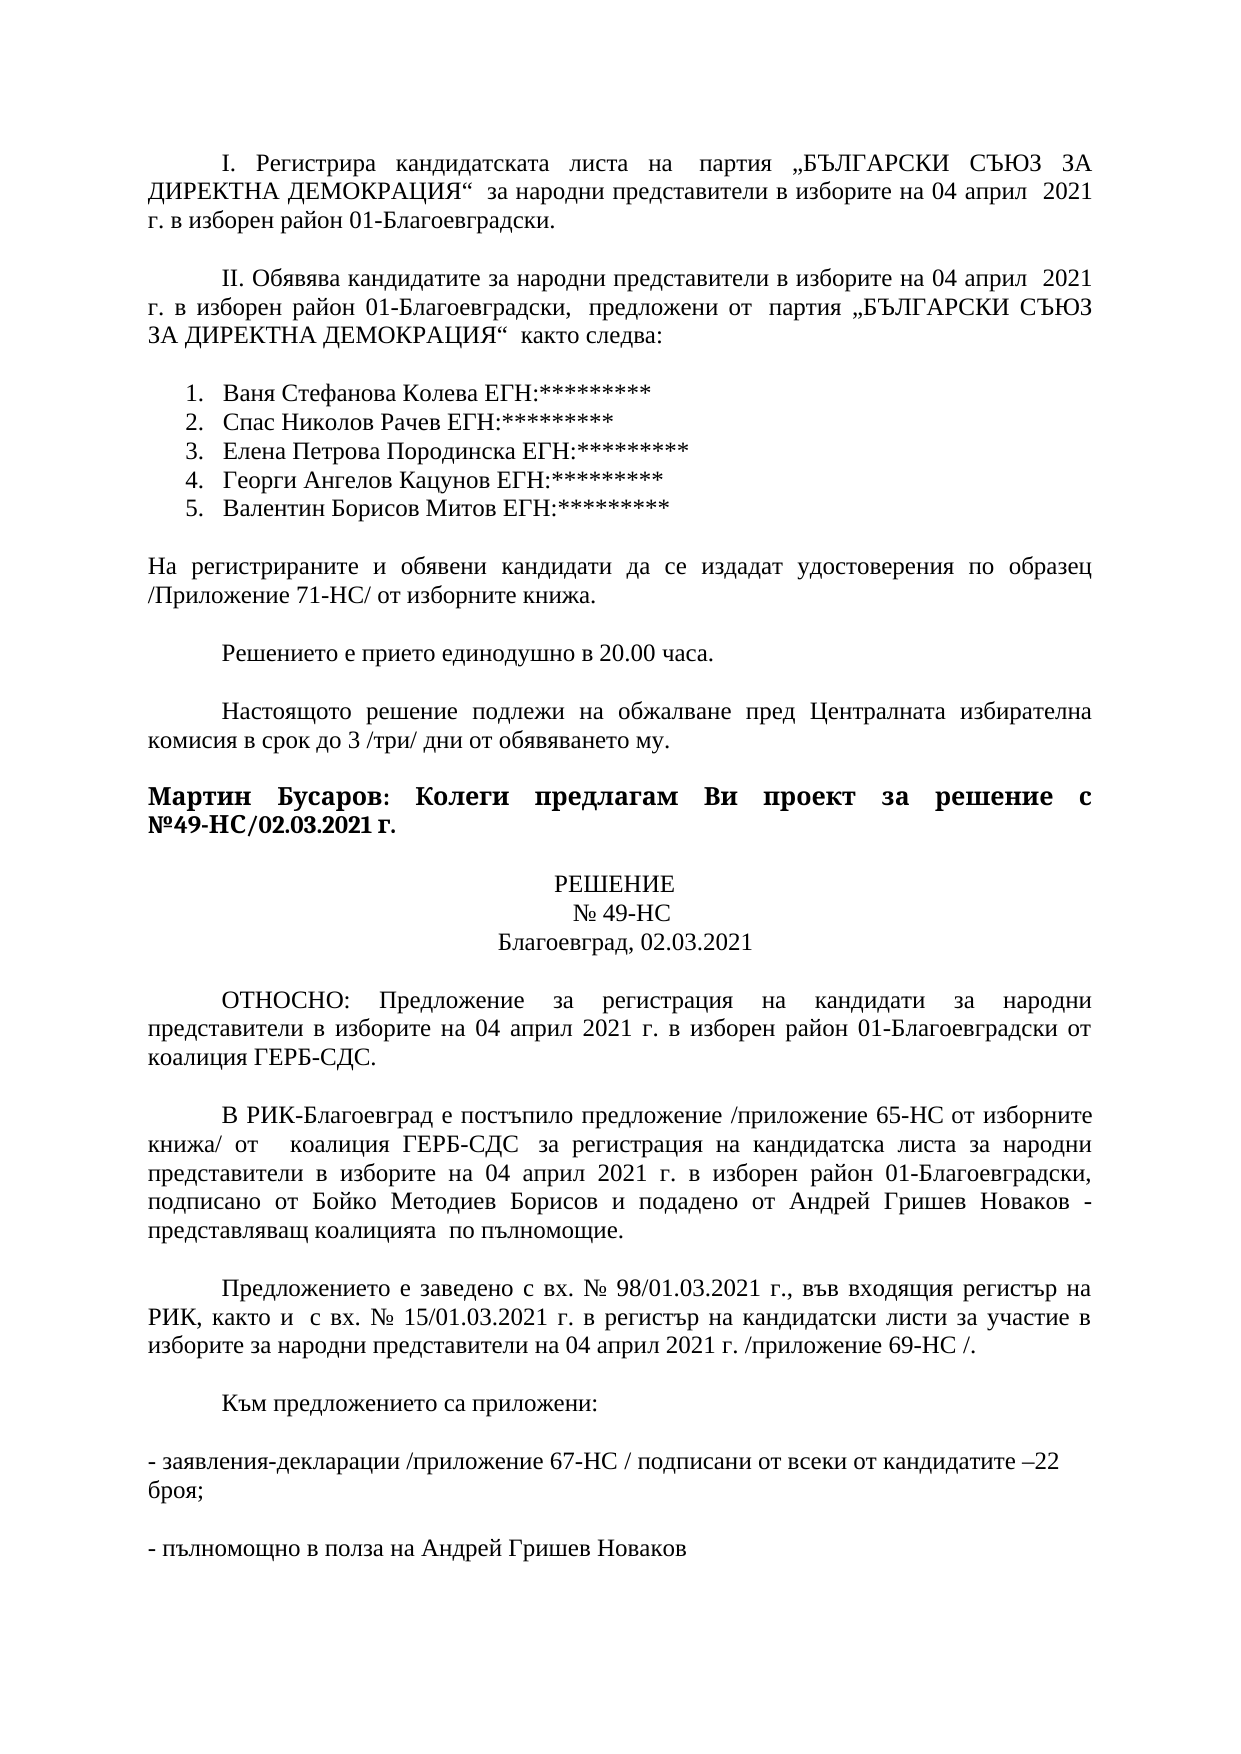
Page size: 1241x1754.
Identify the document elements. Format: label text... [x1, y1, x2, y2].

text Към предложението са приложени: [148, 1388, 1093, 1417]
list Елена Петрова Породинска ЕГН:********* [185, 436, 1093, 465]
text На регистрираните и обявени кандидати да се издадат удостоверения по образец /Приложение 71-НС/ от изборните книжа. [148, 551, 1093, 609]
list Георги Ангелов Кацунов ЕГН:********* [185, 465, 1093, 493]
text Предложението е заведено с вх. № 98/01.03.2021 г., във входящия регистър на РИК, както и с вх. № 15/01.03.2021 г. в регистър на кандидатски листи за участие в изборите за народни представители на 04 април 2021 г. /приложение 69-НС /. [148, 1273, 1093, 1359]
text Мартин Бусаров: Колеги предлагам Ви проект за решение с №49-НС/02.03.2021 г. [148, 783, 1093, 840]
list Валентин Борисов Митов ЕГН:********* [185, 493, 1093, 522]
text В РИК-Благоевград е постъпило предложение /приложение 65-НС от изборните книжа/ от коалиция ГЕРБ-СДС за регистрация на кандидатска листа за народни представители в изборите на 04 април 2021 г. в изборен район 01-Благоевградски, подписано от Бойко Методиев Борисов и подадено от Андрей Гришев Новаков - представляващ коалицията по пълномощие. [148, 1100, 1093, 1244]
text - пълномощно в полза на Андрей Гришев Новаков [148, 1533, 1093, 1562]
list Спас Николов Рачев ЕГН:********* [185, 407, 1093, 436]
text Решението е прието единодушно в 20.00 часа. [148, 638, 1093, 667]
text Настоящото решение подлежи на обжалване пред Централната избирателна комисия в срок до 3 /три/ дни от обявяването му. [148, 696, 1093, 753]
text II. Обявява кандидатите за народни представители в изборите на 04 април 2021 г. в изборен район 01-Благоевградски, предложени от партия „БЪЛГАРСКИ СЪЮЗ ЗА ДИРЕКТНА ДЕМОКРАЦИЯ“ както следва: [148, 263, 1093, 349]
text РЕШЕНИЕ № 49-НС Благоевград, 02.03.2021 [148, 869, 1093, 956]
list Ваня Стефанова Колева ЕГН:********* [185, 378, 1093, 407]
text ОТНОСНО: Предложение за регистрация на кандидати за народни представители в изборите на 04 април 2021 г. в изборен район 01-Благоевградски от коалиция ГЕРБ-СДС. [148, 985, 1093, 1071]
text I. Регистрира кандидатската листа на партия „БЪЛГАРСКИ СЪЮЗ ЗА ДИРЕКТНА ДЕМОКРАЦИЯ“ за народни представители в изборите на 04 април 2021 г. в изборен район 01-Благоевградски. [148, 148, 1093, 234]
text - заявления-декларации /приложение 67-НС / подписани от всеки от кандидатите –22 броя; [148, 1446, 1093, 1504]
